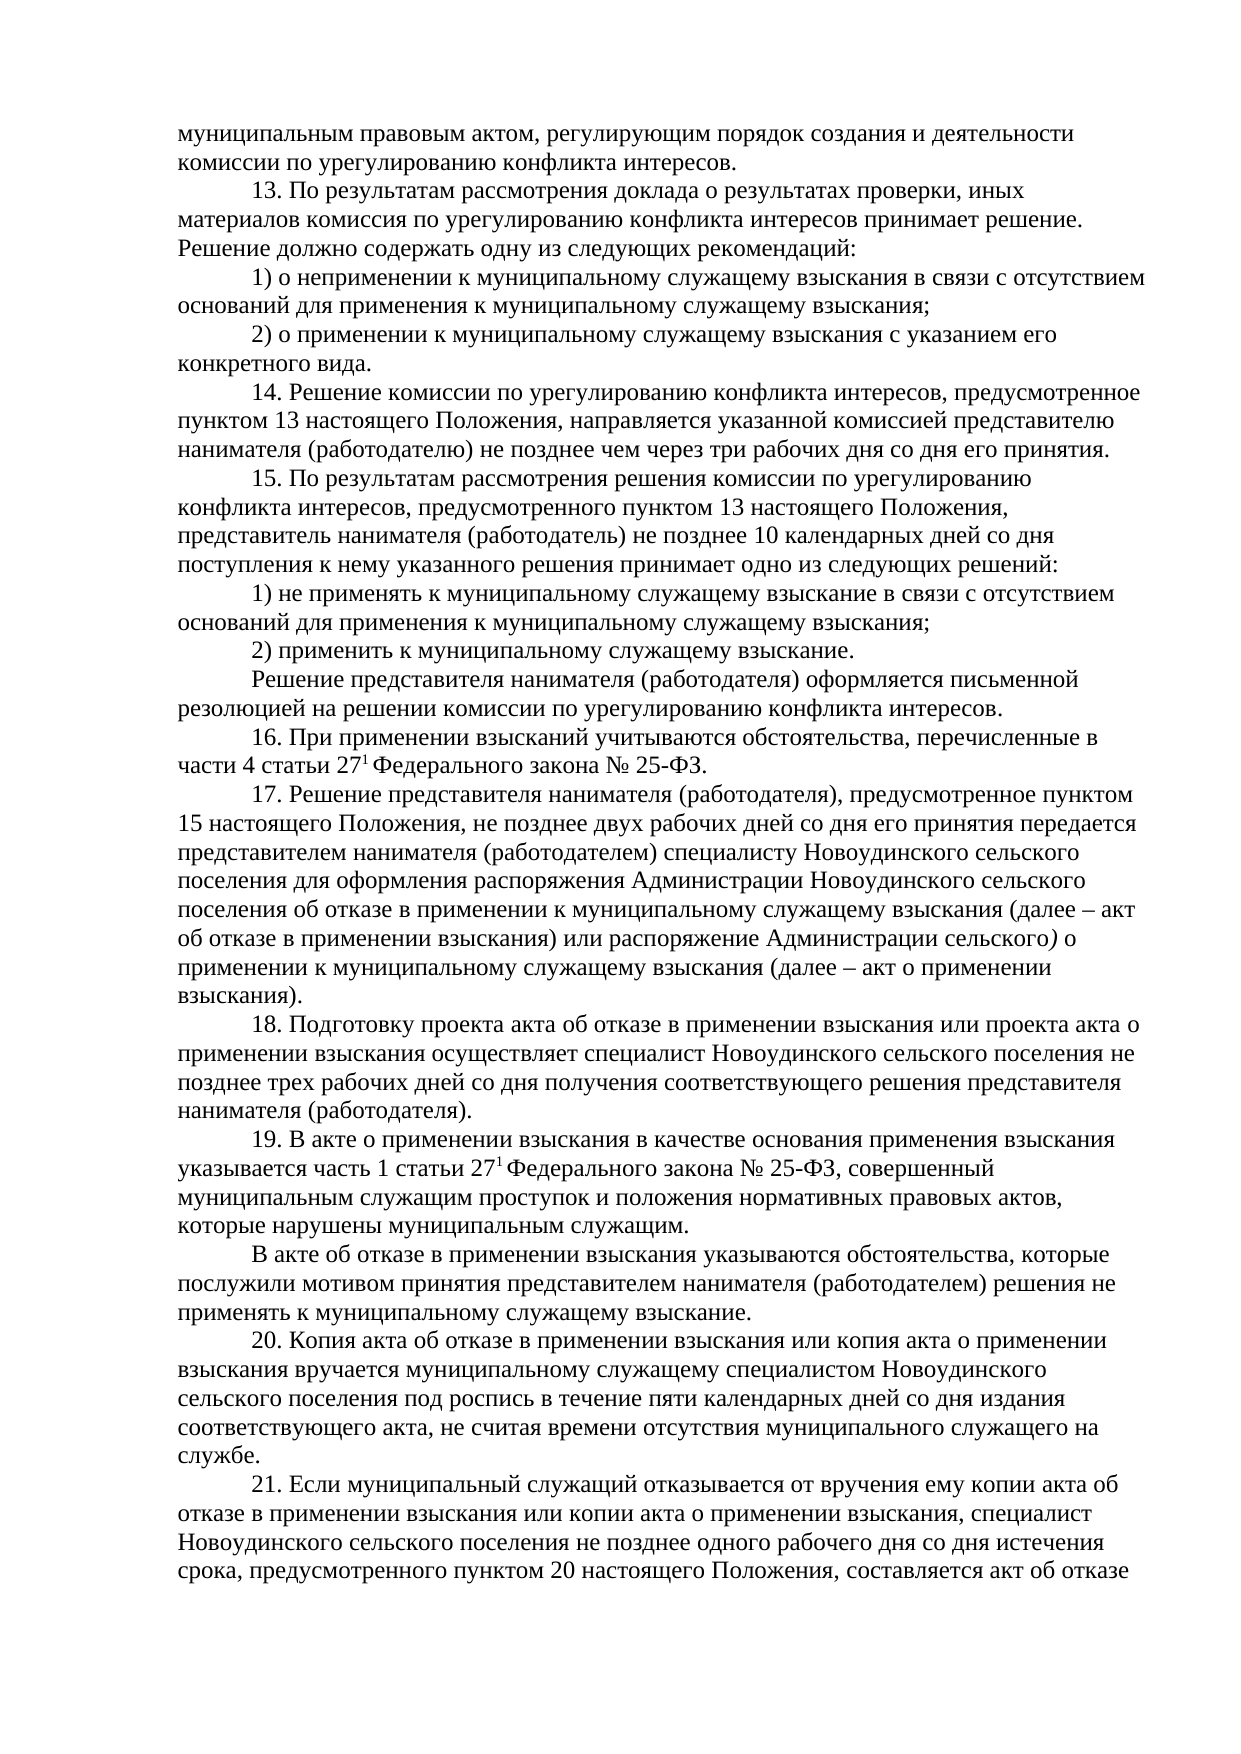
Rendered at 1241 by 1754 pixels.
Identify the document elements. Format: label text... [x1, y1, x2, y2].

text 16. При применении взысканий учитываются обстоятельства, перечисленные в части 4 статьи 271 Федерального закона № 25-ФЗ. [177, 722, 1152, 779]
text 1) не применять к муниципальному служащему взыскание в связи с отсутствием оснований для применения к муниципальному служащему взыскания; [177, 578, 1152, 636]
text 17. Решение представителя нанимателя (работодателя), предусмотренное пунктом 15 настоящего Положения, не позднее двух рабочих дней со дня его принятия передается представителем нанимателя (работодателем) специалисту Новоудинского сельского поселения для оформления распоряжения Администрации Новоудинского сельского поселения об отказе в применении к муниципальному служащему взыскания (далее – акт об отказе в применении взыскания) или распоряжение Администрации сельского) о применении к муниципальному служащему взыскания (далее – акт о применении взыскания). [177, 779, 1152, 1009]
text 20. Копия акта об отказе в применении взыскания или копия акта о применении взыскания вручается муниципальному служащему специалистом Новоудинского сельского поселения под роспись в течение пяти календарных дней со дня издания соответствующего акта, не считая времени отсутствия муниципального служащего на службе. [177, 1326, 1152, 1469]
text 14. Решение комиссии по урегулированию конфликта интересов, предусмотренное пунктом 13 настоящего Положения, направляется указанной комиссией представителю нанимателя (работодателю) не позднее чем через три рабочих дня со дня его принятия. [177, 377, 1152, 463]
text 13. По результатам рассмотрения доклада о результатах проверки, иных материалов комиссия по урегулированию конфликта интересов принимает решение. Решение должно содержать одну из следующих рекомендаций: [177, 176, 1152, 262]
text 2) о применении к муниципальному служащему взыскания с указанием его конкретного вида. [177, 319, 1152, 377]
text 18. Подготовку проекта акта об отказе в применении взыскания или проекта акта о применении взыскания осуществляет специалист Новоудинского сельского поселения не позднее трех рабочих дней со дня получения соответствующего решения представителя нанимателя (работодателя). [177, 1009, 1152, 1124]
text 15. По результатам рассмотрения решения комиссии по урегулированию конфликта интересов, предусмотренного пунктом 13 настоящего Положения, представитель нанимателя (работодатель) не позднее 10 календарных дней со дня поступления к нему указанного решения принимает одно из следующих решений: [177, 463, 1152, 578]
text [177, 1469, 1152, 1584]
text 1) о неприменении к муниципальному служащему взыскания в связи с отсутствием оснований для применения к муниципальному служащему взыскания; [177, 262, 1152, 319]
text 19. В акте о применении взыскания в качестве основания применения взыскания указывается часть 1 статьи 271 Федерального закона № 25-ФЗ, совершенный муниципальным служащим проступок и положения нормативных правовых актов, которые нарушены муниципальным служащим. [177, 1124, 1152, 1239]
text Решение представителя нанимателя (работодателя) оформляется письменной резолюцией на решении комиссии по урегулированию конфликта интересов. [177, 664, 1152, 722]
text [177, 118, 1152, 176]
text 2) применить к муниципальному служащему взыскание. [177, 636, 1152, 664]
text В акте об отказе в применении взыскания указываются обстоятельства, которые послужили мотивом принятия представителем нанимателя (работодателем) решения не применять к муниципальному служащему взыскание. [177, 1239, 1152, 1326]
